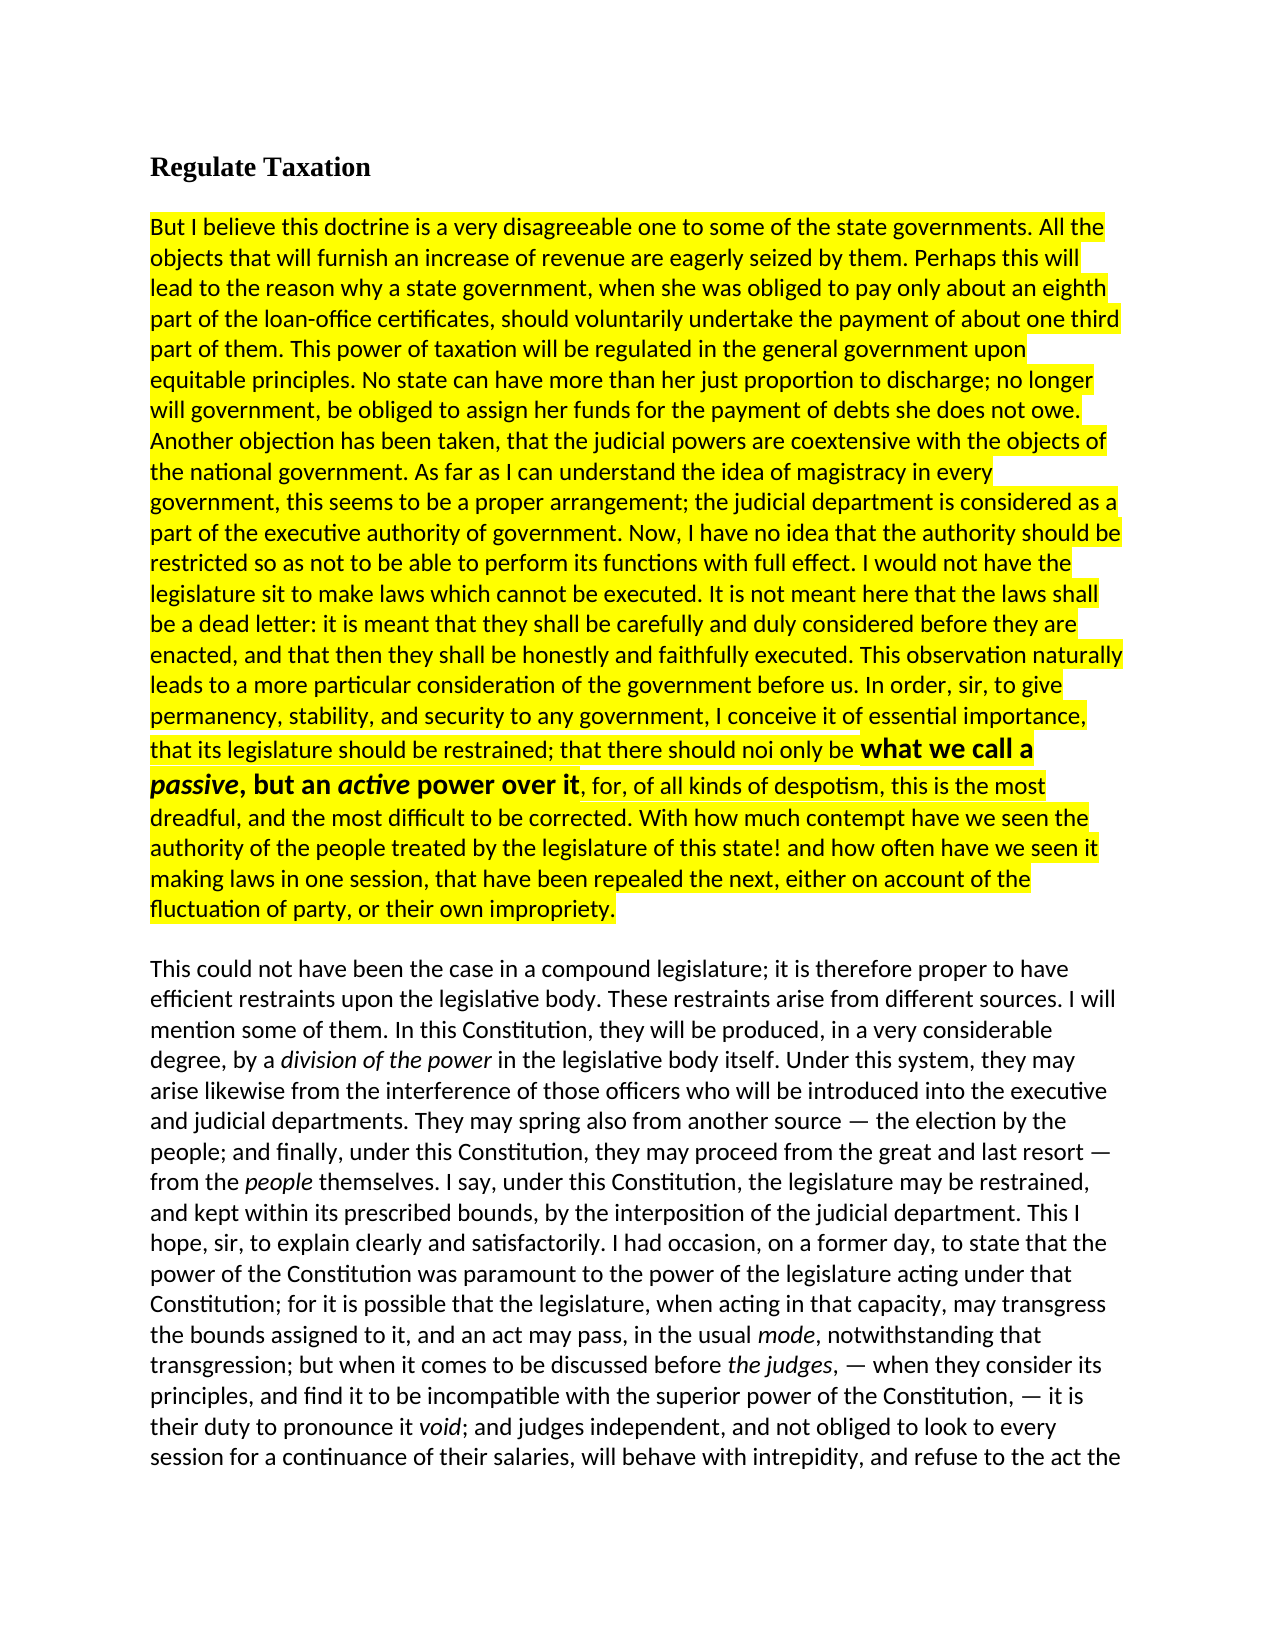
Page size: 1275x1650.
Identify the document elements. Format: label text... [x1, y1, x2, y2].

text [150, 953, 1125, 1472]
subtitle Regulate Taxation [150, 150, 1125, 182]
text But I believe this doctrine is a very disagreeable one to some of the state governments. All the objects that will furnish an increase of revenue are eagerly seized by them. Perhaps this will lead to the reason why a state government, when she was obliged to pay only about an eighth part of the loan-office certificates, should voluntarily undertake the payment of about one third part of them. This power of taxation will be regulated in the general government upon equitable principles. No state can have more than her just proportion to discharge; no longer will government, be obliged to assign her funds for the payment of debts she does not owe. Another objection has been taken, that the judicial powers are coextensive with the objects of the national government. As far as I can understand the idea of magistracy in every government, this seems to be a proper arrangement; the judicial department is considered as a part of the executive authority of government. Now, I have no idea that the authority should be restricted so as not to be able to perform its functions with full effect. I would not have the legislature sit to make laws which cannot be executed. It is not meant here that the laws shall be a dead letter: it is meant that they shall be carefully and duly considered before they are enacted, and that then they shall be honestly and faithfully executed. This observation naturally leads to a more particular consideration of the government before us. In order, sir, to give permanency, stability, and security to any government, I conceive it of essential importance, that its legislature should be restrained; that there should noi only be what we call a passive, but an active power over it, for, of all kinds of despotism, this is the most dreadful, and the most difficult to be corrected. With how much contempt have we seen the authority of the people treated by the legislature of this state! and how often have we seen it making laws in one session, that have been repealed the next, either on account of the fluctuation of party, or their own impropriety. [150, 212, 1125, 924]
